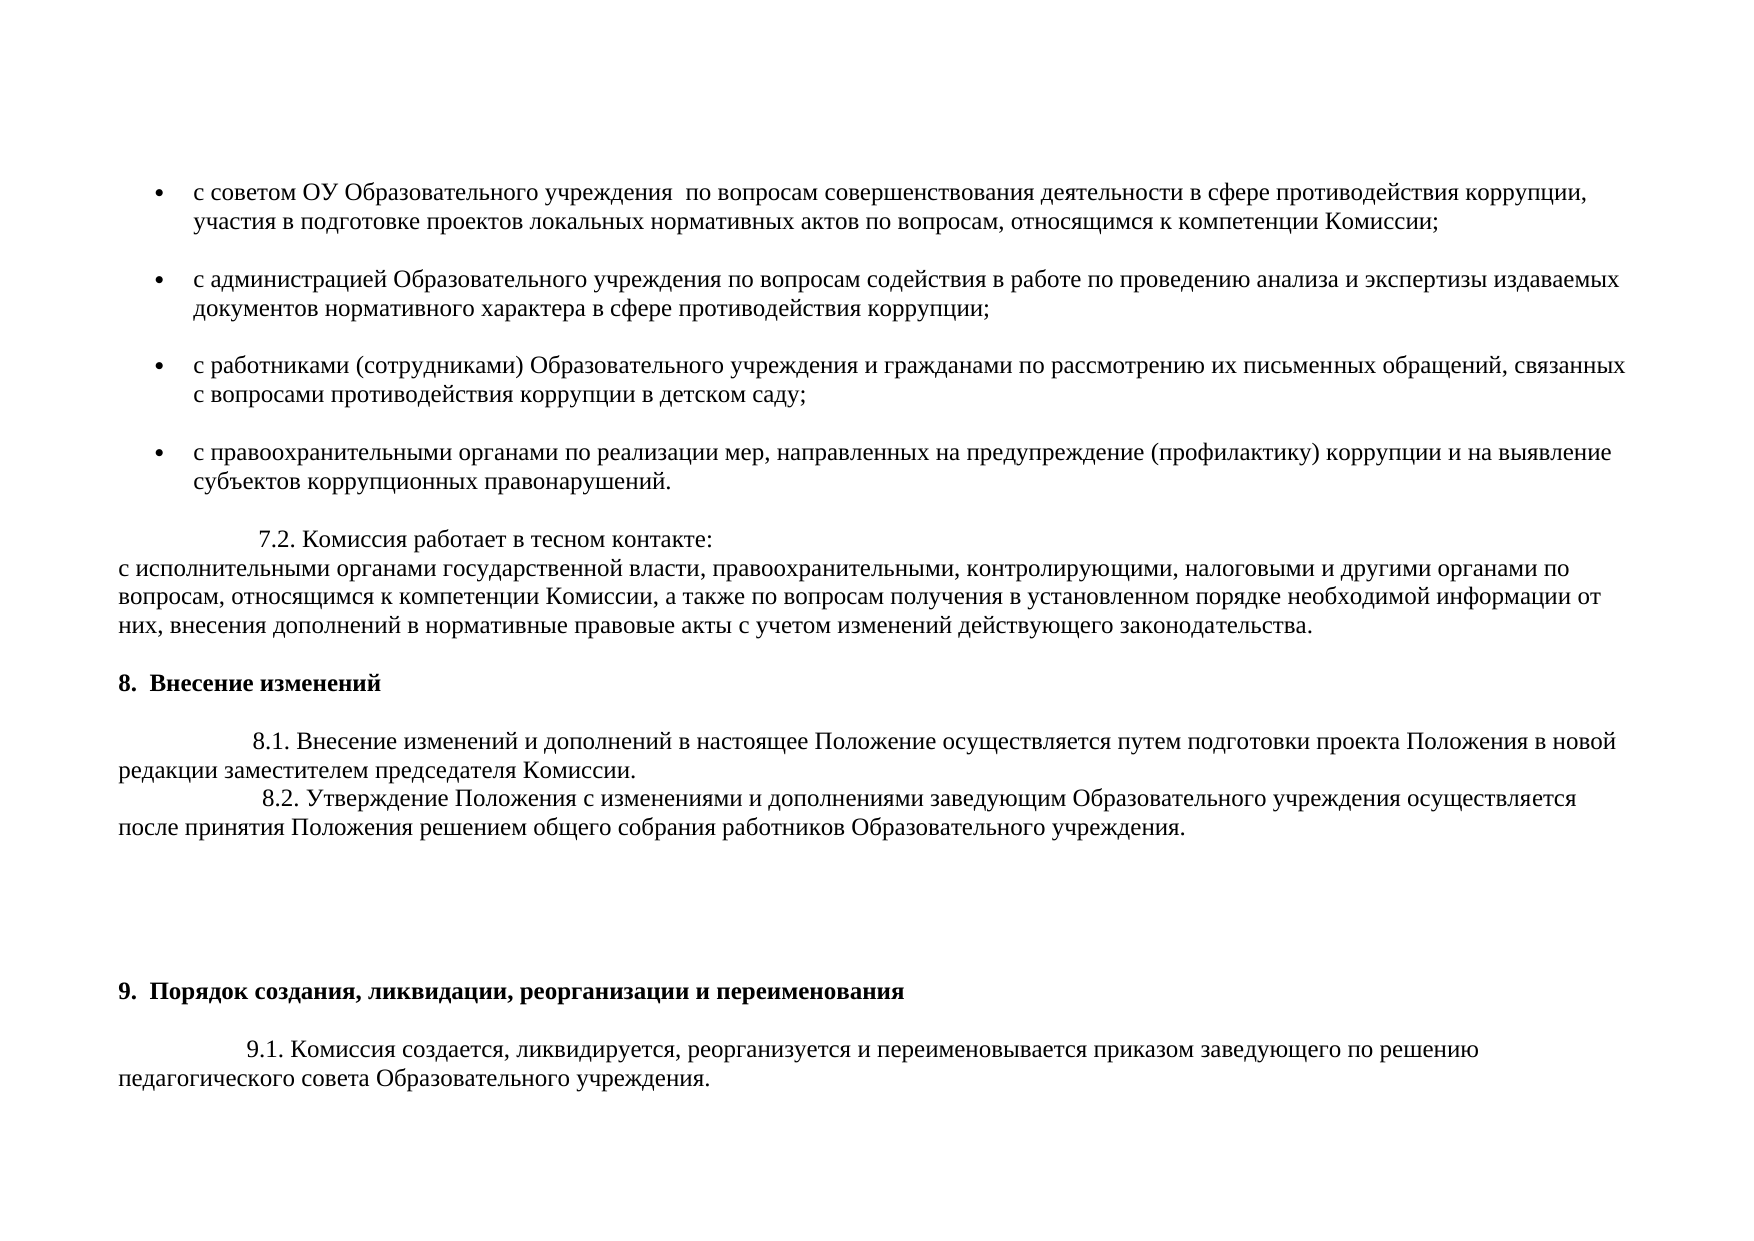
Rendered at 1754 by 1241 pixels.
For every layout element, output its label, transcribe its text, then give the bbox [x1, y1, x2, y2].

text 8.1. Внесение изменений и дополнений в настоящее Положение осуществляется путем подготовки проекта Положения в новой редакции заместителем председателя Комиссии. 8.2. Утверждение Положения с изменениями и дополнениями заведующим Образовательного учреждения осуществляется после принятия Положения решением общего собрания работников Образовательного учреждения. [118, 726, 1636, 841]
text 8. Внесение изменений [118, 668, 1636, 697]
text 7.2. Комиссия работает в тесном контакте: с исполнительными органами государственной власти, правоохранительными, контролирующими, налоговыми и другими органами по вопросам, относящимся к компетенции Комиссии, а также по вопросам получения в установленном порядке необходимой информации от них, внесения дополнений в нормативные правовые акты с учетом изменений действующего законодательства. [118, 524, 1636, 639]
text 9.1. Комиссия создается, ликвидируется, реорганизуется и переименовывается приказом заведующего по решению педагогического совета Образовательного учреждения. [118, 1034, 1636, 1092]
list с советом ОУ Образовательного учреждения по вопросам совершенствования деятельности в сфере противодействия коррупции, участия в подготовке проектов локальных нормативных актов по вопросам, относящимся к компетенции Комиссии; [156, 177, 1636, 235]
list с администрацией Образовательного учреждения по вопросам содействия в работе по проведению анализа и экспертизы издаваемых документов нормативного характера в сфере противодействия коррупции; [156, 264, 1636, 321]
list с работниками (сотрудниками) Образовательного учреждения и гражданами по рассмотрению их письменных обращений, связанных с вопросами противодействия коррупции в детском саду; [156, 351, 1636, 408]
text 9. Порядок создания, ликвидации, реорганизации и переименования [118, 976, 1636, 1005]
list с правоохранительными органами по реализации мер, направленных на предупреждение (профилактику) коррупции и на выявление субъектов коррупционных правонарушений. [156, 437, 1636, 495]
